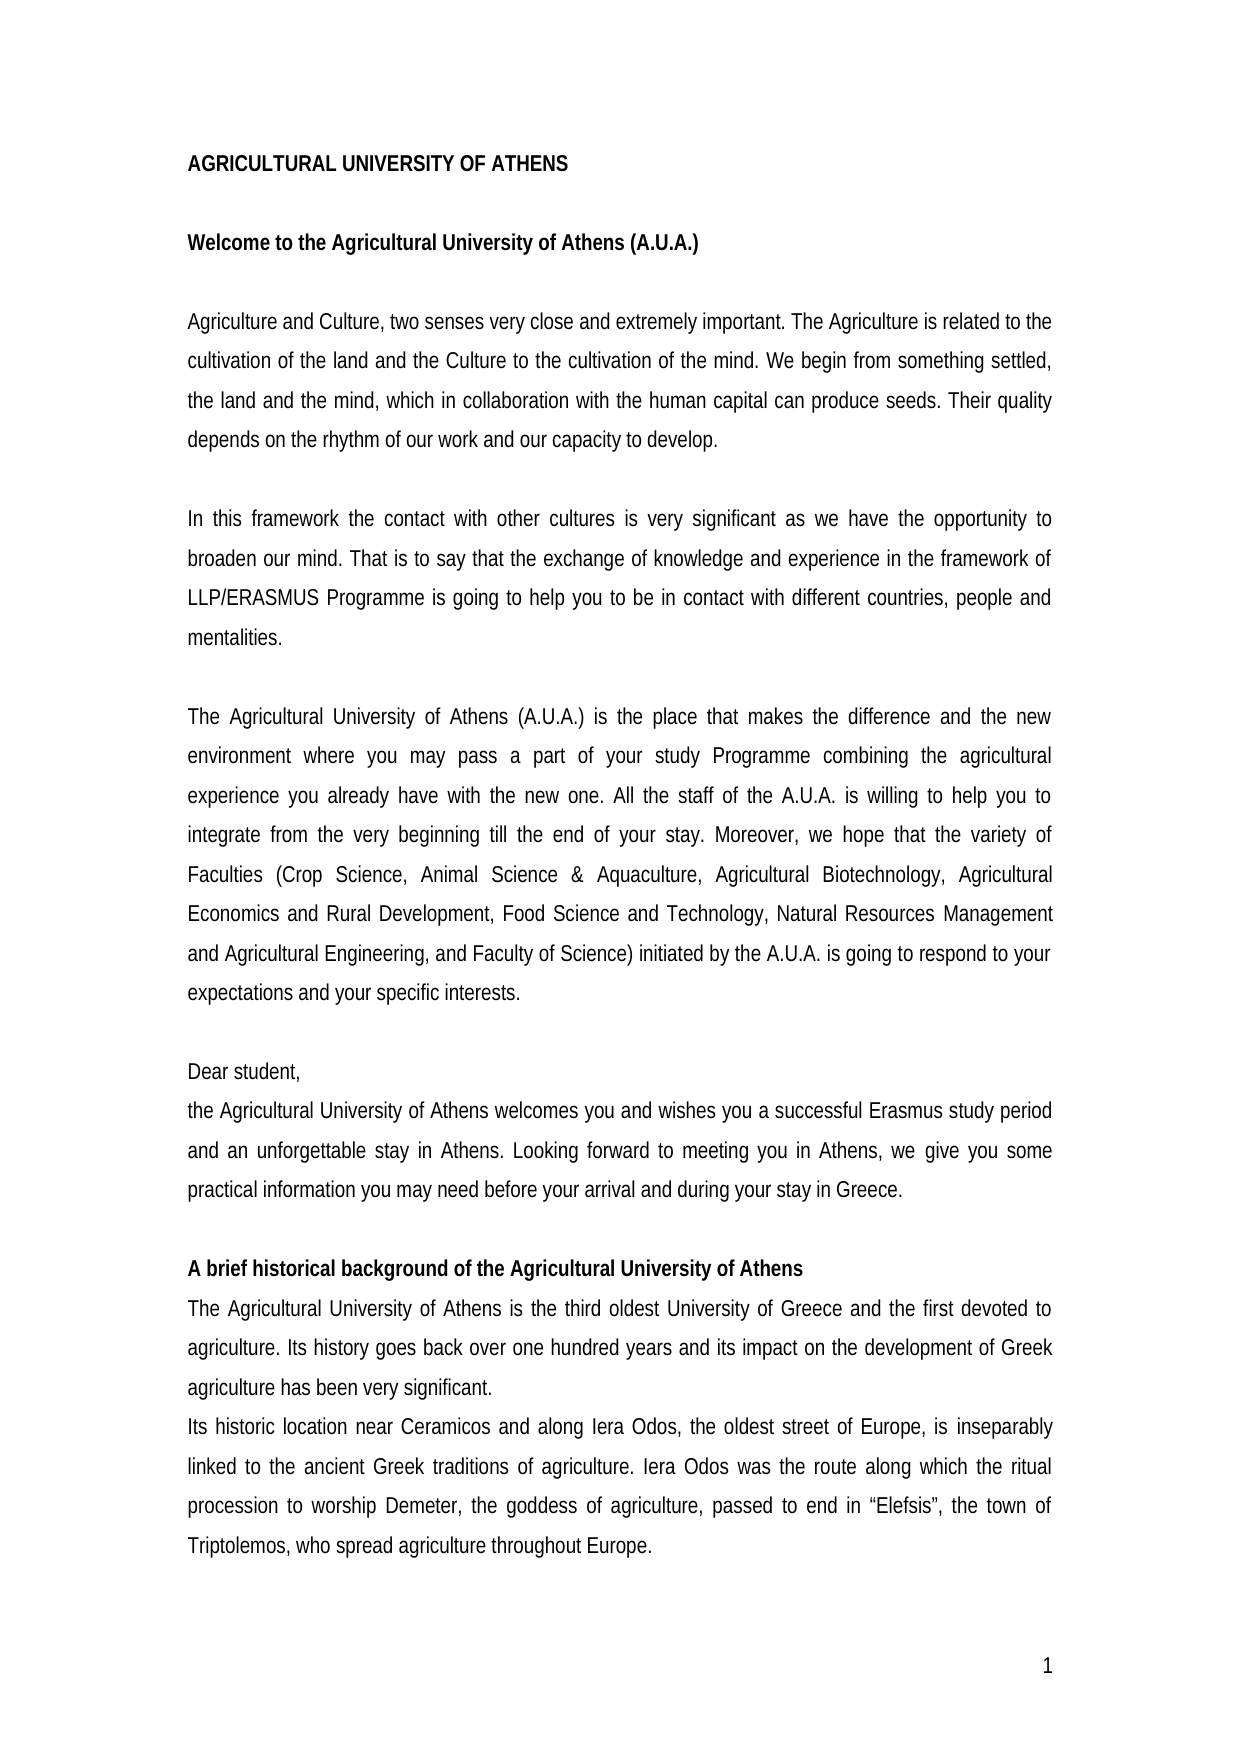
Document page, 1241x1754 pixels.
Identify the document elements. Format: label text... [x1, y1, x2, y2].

text In this framework the contact with other cultures is very significant as we have the opportunity to broaden our mind. That is to say that the exchange of knowledge and experience in the framework of LLP/ERASMUS Programme is going to help you to be in contact with different countries, people and mentalities. [187, 505, 1053, 650]
text Agriculture and Culture, two senses very close and extremely important. The Agriculture is related to the cultivation of the land and the Culture to the cultivation of the mind. We begin from something settled, the land and the mind, which in collaboration with the human capital can produce seeds. Their quality depends on the rhythm of our work and our capacity to develop. [187, 308, 1053, 453]
text AGRICULTURAL [187, 150, 1053, 176]
text Welcome to the Agricultural (A.U.A.) [187, 229, 1053, 255]
text A brief historical background of the of [187, 1255, 1053, 1282]
text Dear student, [187, 1058, 1053, 1084]
text the Agricultural University of Athens welcomes you and wishes you a successful Erasmus study period and an unforgettable stay in . Looking forward to meeting you in , we give you some practical information you may need before your arrival and during your stay in . [187, 1097, 1053, 1203]
text The Agricultural University of Athens is the third oldest and the first devoted to agriculture. Its history goes back over one hundred years and its impact on the development of Greek agriculture has been very significant. [187, 1295, 1053, 1400]
text The Agricultural University of Athens (A.U.A.) is the place that makes the difference and the new environment where you may pass a part of your study Programme combining the agricultural experience you already have with the new one. All the staff of the A.U.A. is willing to help you to integrate from the very beginning till the end of your stay. Moreover, we hope that the variety of Faculties (Crop Science, Animal Science & Aquaculture, Agricultural Biotechnology, Agricultural Economics and Rural Development, Food Science and Technology, Natural Resources Management and Agricultural Engineering, and Faculty of Science) initiated by the A.U.A. is going to respond to your expectations and your specific interests. [187, 703, 1053, 1005]
text Its historic location near Ceramicos and along Iera Odos, the oldest street of , is inseparably linked to the ancient Greek traditions of agriculture. Iera Odos was the route along which the ritual procession to worship Demeter, the goddess of agriculture, passed to end in “Elefsis”, the town of , who spread agriculture throughout . [187, 1413, 1053, 1558]
